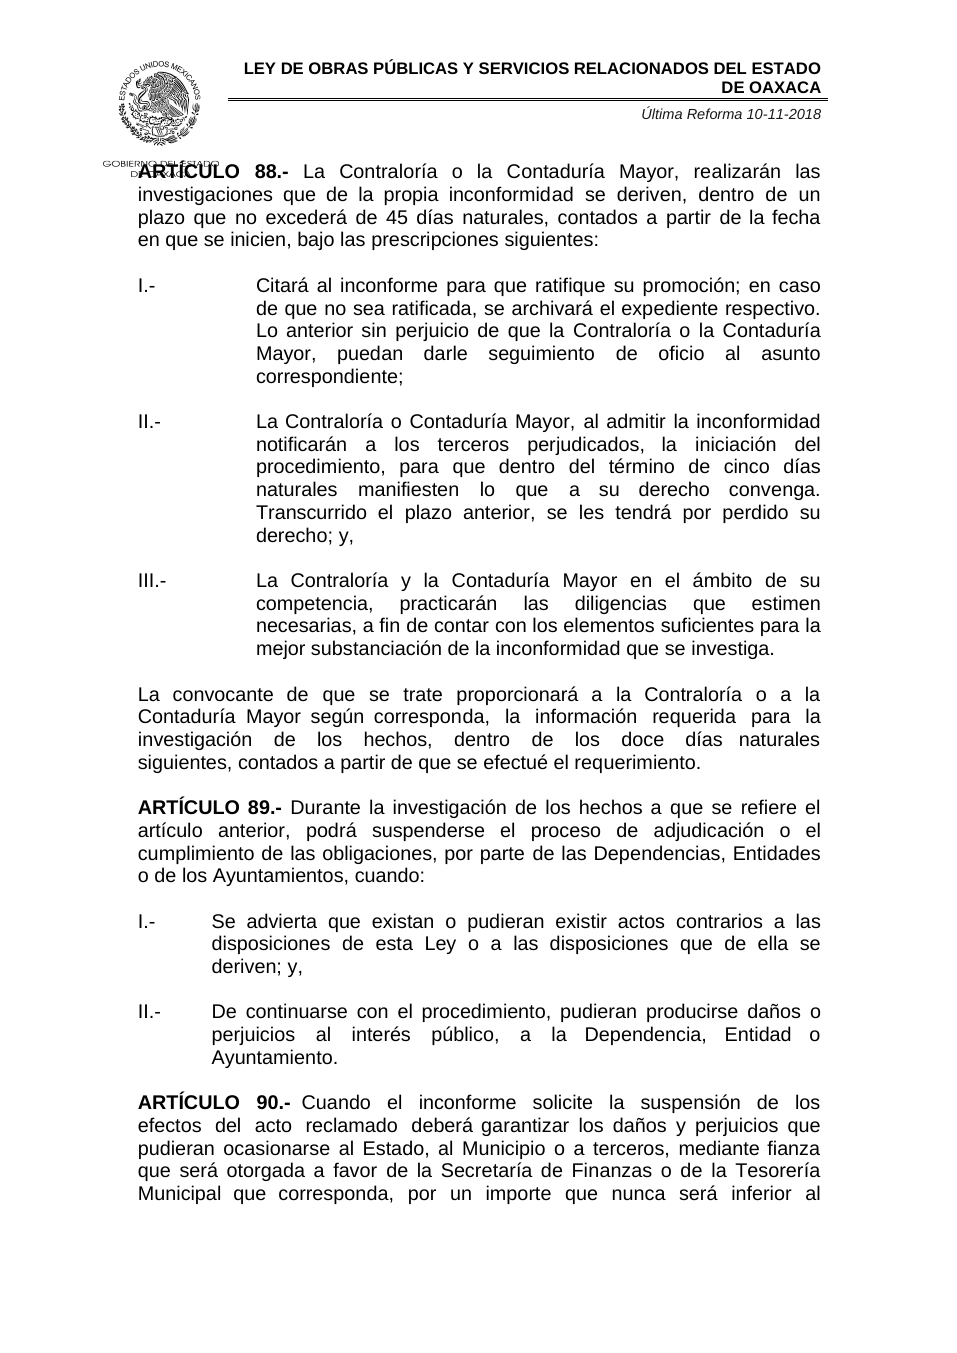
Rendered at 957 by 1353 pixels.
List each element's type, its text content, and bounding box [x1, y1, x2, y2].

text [138, 1091, 821, 1205]
text I.- Se advierta que existan o pudieran existir actos contrarios a las disposiciones de esta Ley o a las disposiciones que de ella se deriven; y, [138, 909, 821, 978]
text ARTÍCULO 89.- Durante la investigación de los hechos a que se refiere el artículo anterior, podrá suspenderse el proceso de adjudicación o el cumplimiento de las obligaciones, por parte de las Dependencias, Entidades o de los Ayuntamientos, cuando: [138, 796, 821, 887]
text II.- La Contraloría o Contaduría Mayor, al admitir la inconformidad notificarán a los terceros perjudicados, la iniciación del procedimiento, para que dentro del término de cinco días naturales manifiesten lo que a su derecho convenga. Transcurrido el plazo anterior, se les tendrá por perdido su derecho; y, [138, 410, 821, 546]
text ARTÍCULO 88.- La Contraloría o la Contaduría Mayor, realizarán las investigaciones que de la propia inconformidad se deriven, dentro de un plazo que no excederá de 45 días naturales, contados a partir de la fecha en que se inicien, bajo las prescripciones siguientes: [138, 160, 821, 251]
picture [100, 59, 222, 180]
text I.- Citará al inconforme para que ratifique su promoción; en caso de que no sea ratificada, se archivará el expediente respectivo. Lo anterior sin perjuicio de que la Contraloría o la Contaduría Mayor, puedan darle seguimiento de oficio al asunto correspondiente; [138, 274, 821, 387]
text La convocante de que se trate proporcionará a la Contraloría o a la Contaduría Mayor según corresponda, la información requerida para la investigación de los hechos, dentro de los doce días naturales siguientes, contados a partir de que se efectué el requerimiento. [138, 682, 821, 773]
text III.- La Contraloría y la Contaduría Mayor en el ámbito de su competencia, practicarán las diligencias que estimen necesarias, a fin de contar con los elementos suficientes para la mejor substanciación de la inconformidad que se investiga. [138, 569, 821, 660]
text II.- De continuarse con el procedimiento, pudieran producirse daños o perjuicios al interés público, a la Dependencia, Entidad o Ayuntamiento. [138, 1000, 821, 1068]
